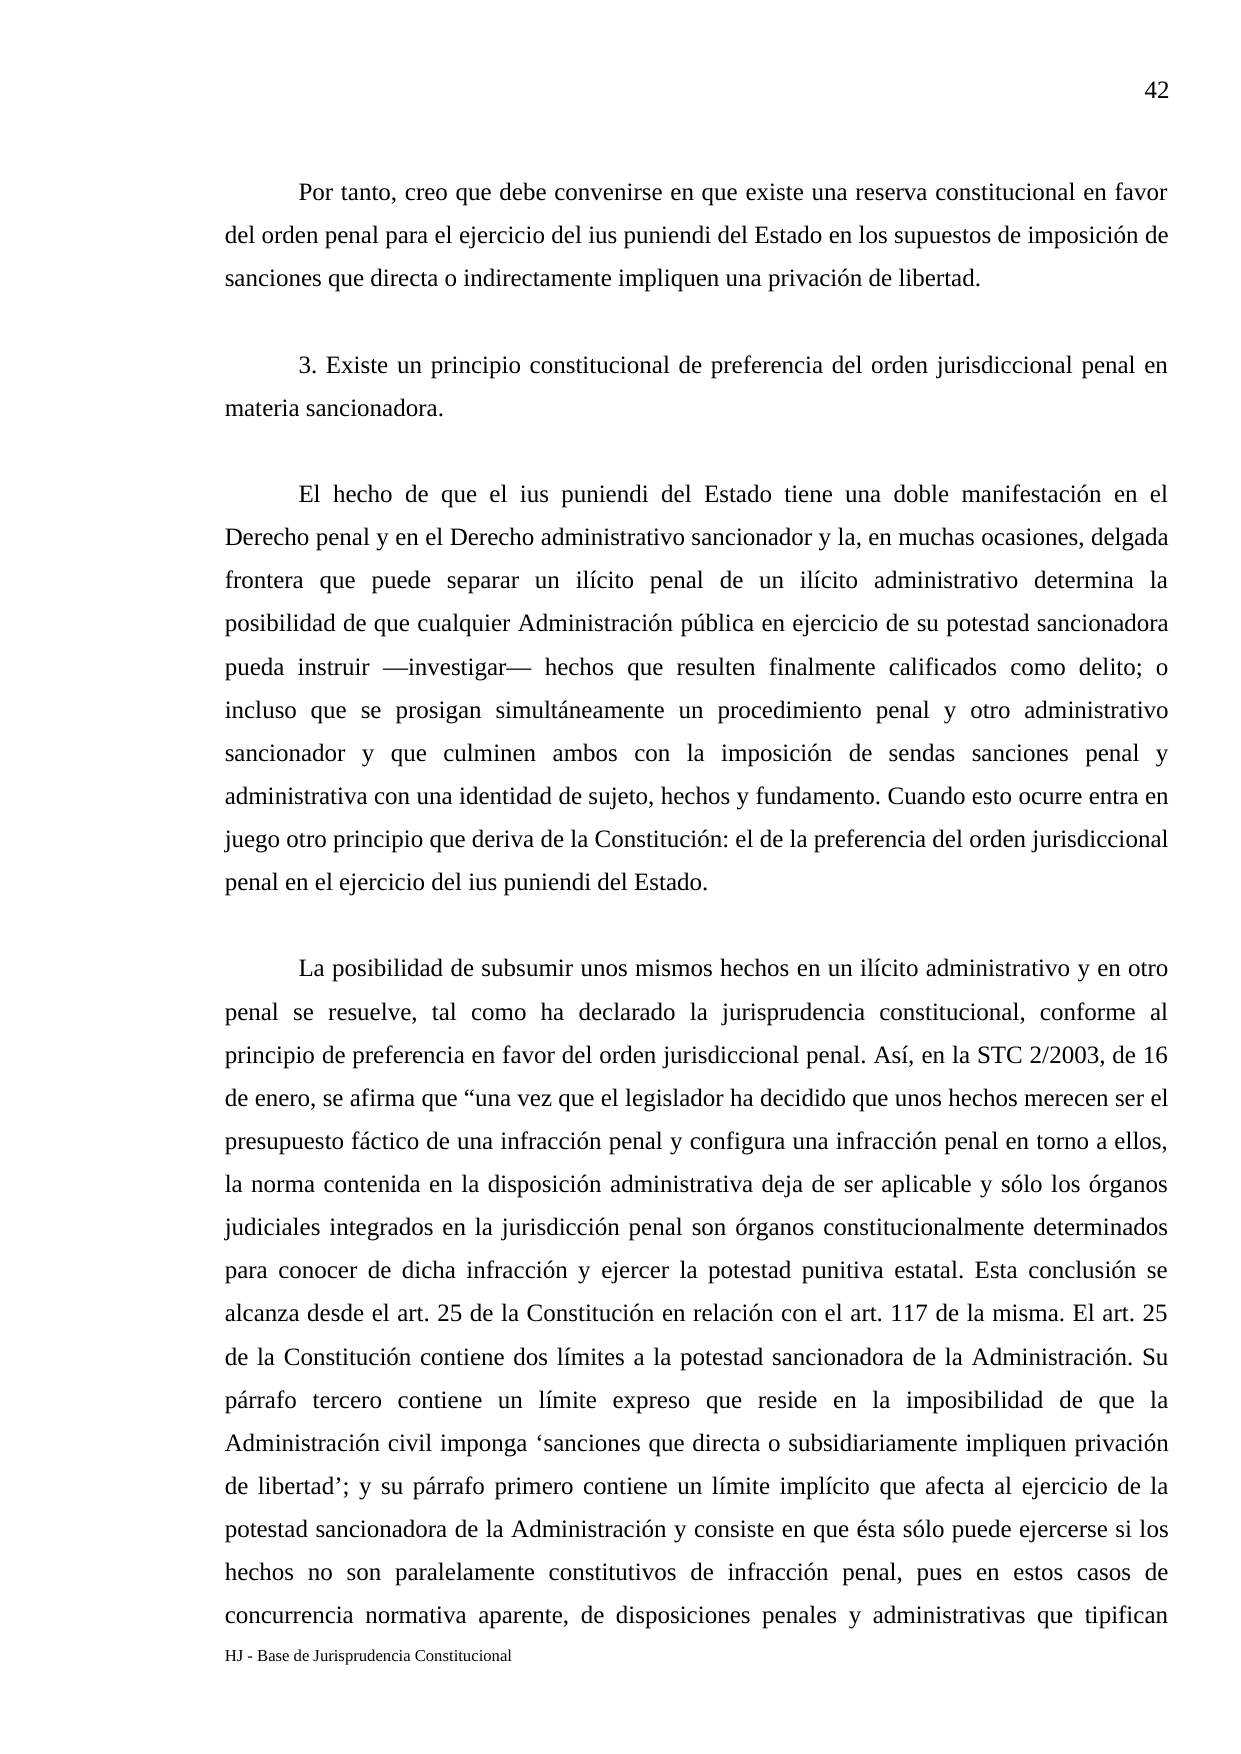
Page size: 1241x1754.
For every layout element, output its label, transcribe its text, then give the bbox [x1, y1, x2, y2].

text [224, 953, 1169, 1629]
text 3. Existe un principio constitucional de preferencia del orden jurisdiccional penal en materia sancionadora. [224, 350, 1169, 422]
text Por tanto, creo que debe convenirse en que existe una reserva constitucional en favor del orden penal para el ejercicio del ius puniendi del Estado en los supuestos de imposición de sanciones que directa o indirectamente impliquen una privación de libertad. [224, 177, 1169, 292]
text El hecho de que el ius puniendi del Estado tiene una doble manifestación en el Derecho penal y en el Derecho administrativo sancionador y la, en muchas ocasiones, delgada frontera que puede separar un ilícito penal de un ilícito administrativo determina la posibilidad de que cualquier Administración pública en ejercicio de su potestad sancionadora pueda instruir —investigar— hechos que resulten finalmente calificados como delito; o incluso que se prosigan simultáneamente un procedimiento penal y otro administrativo sancionador y que culminen ambos con la imposición de sendas sanciones penal y administrativa con una identidad de sujeto, hechos y fundamento. Cuando esto ocurre entra en juego otro principio que deriva de la Constitución: el de la preferencia del orden jurisdiccional penal en el ejercicio del ius puniendi del Estado. [224, 479, 1169, 896]
